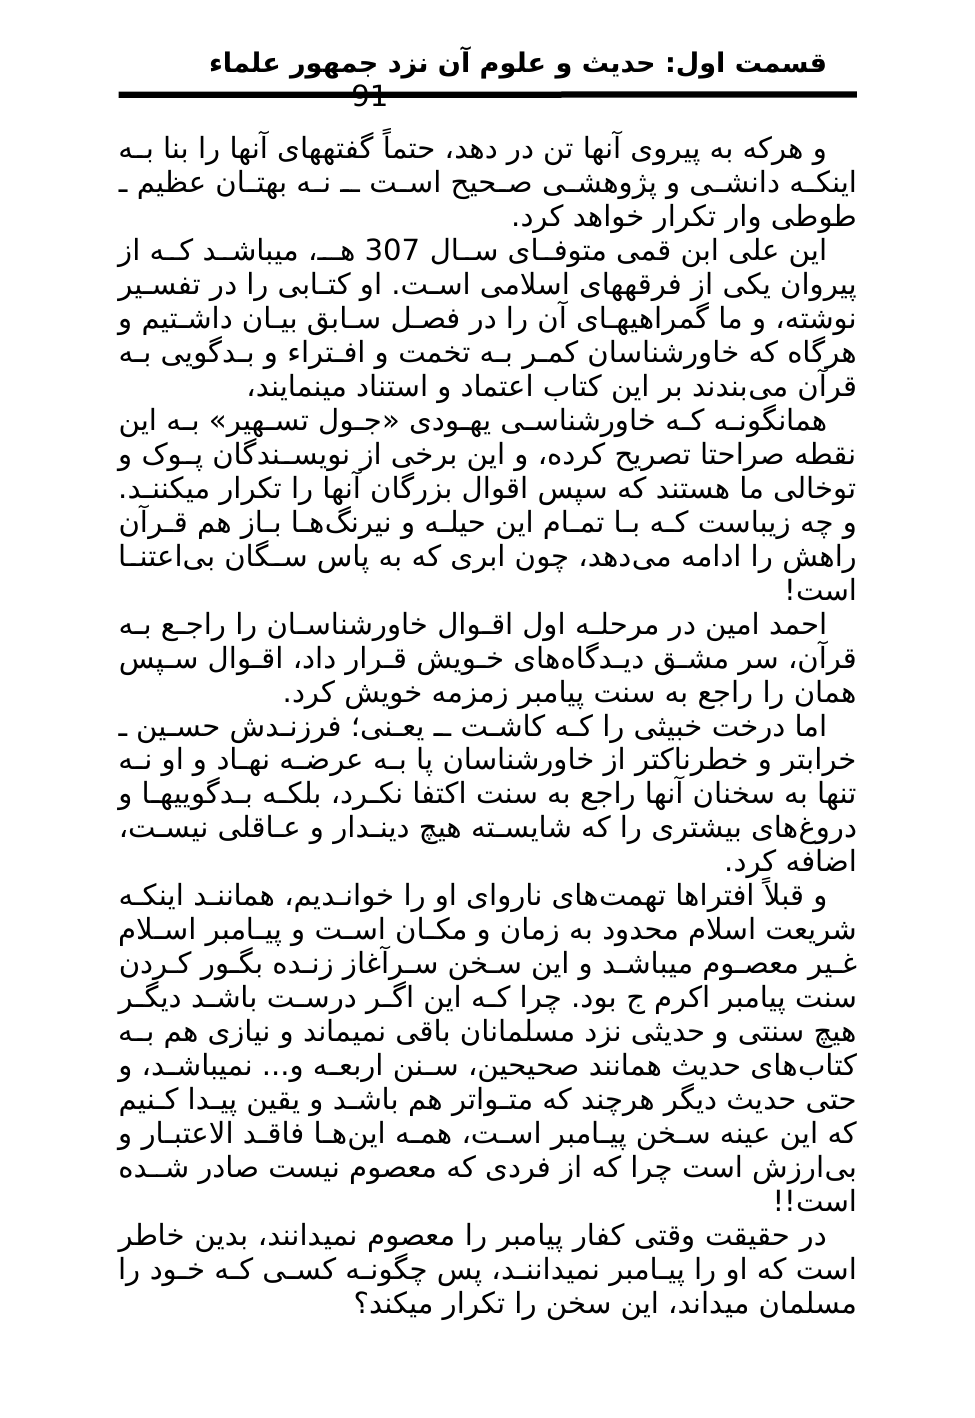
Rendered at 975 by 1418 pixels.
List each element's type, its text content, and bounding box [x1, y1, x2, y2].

text و هرکه به پیروی آنها تن در دهد، حتماً گفتههای آنها را بنا به اینکه دانشی و پژوهشی صحیح است ـ نه بهتان عظیم ـ طوطی وار تکرار خواهد کرد. [118, 132, 857, 233]
text این علی ابن قمی متوفای سال 307 هـ، میباشد که از پیروان یکی از فرقههای اسلامی است. او کتابی را در تفسیر نوشته، و ما گمراهیهای آن را در فصل سابق بیان داشتیم و هرگاه که خاورشناسان کمر به تخمت و افتراء و بدگویی به قرآن می‌بندند بر این کتاب اعتماد و استناد مینمایند، [118, 233, 857, 403]
text احمد امین در مرحله اول اقوال خاورشناسان را راجع به قرآن، سر مشق دیدگا‌ه‌های خویش قرار داد، اقوال سپس همان را راجع به سنت پیامبر زمزمه خویش کرد. [118, 607, 857, 709]
text همانگونه که خاورشناسی یهودی «جول تسهیر» به این نقطه صراحتا تصریح کرده، و این برخی از نویسندگان پوک و توخالی ما هستند که سپس اقوال بزرگان آنها را تکرار میکنند. و چه زیباست که با تمام این حیله و نیرنگ‌ها باز هم قرآن راهش را ادامه می‌دهد، چون ابری که به پاس سگان بی‌اعتنا است! [118, 403, 857, 607]
text و قبلاً افتراها تهمت‌های ناروای او را خواندیم، همانند اینکه شریعت اسلام محدود به زمان و مکان است و پیامبر اسلام غیر معصوم میباشد و این سخن سرآغاز زنده بگور کردن سنت پیامبر اکرم ج بود. چرا که این اگر درست باشد دیگر هیچ سنتی و حدیثی نزد مسلمانان باقی نمیماند و نیازی هم به کتاب‌های حدیث همانند صحیحین، سنن اربعه و... نمیباشد، و حتی حدیث دیگر هرچند که متواتر هم باشد و یقین پیدا کنیم که این عینه سخن پیامبر است، همه این‌ها فاقد الاعتبار و بی‌ارزش است چرا که از فردی که معصوم نیست صادر شده است!! [118, 879, 857, 1218]
text اما درخت خبیثی را که کاشت ـ یعنی؛ فرزندش حسین ـ خرابتر و خطرناکتر از خاورشناسان پا به عرضه نهاد و او نه تنها به سخنان آنها راجع به سنت اکتفا نکرد، بلکه بدگوییها و دروغ‌های بیشتری را که شایسته هیچ دیندار و عاقلی نیست، اضافه کرد. [118, 709, 857, 879]
text در حقیقت وقتی کفار پیامبر را معصوم نمیدانند، بدین خاطر است که او را پیامبر نمیدانند، پس چگونه کسی که خود را مسلمان میداند، این سخن را تکرار میکند؟ [118, 1218, 857, 1320]
